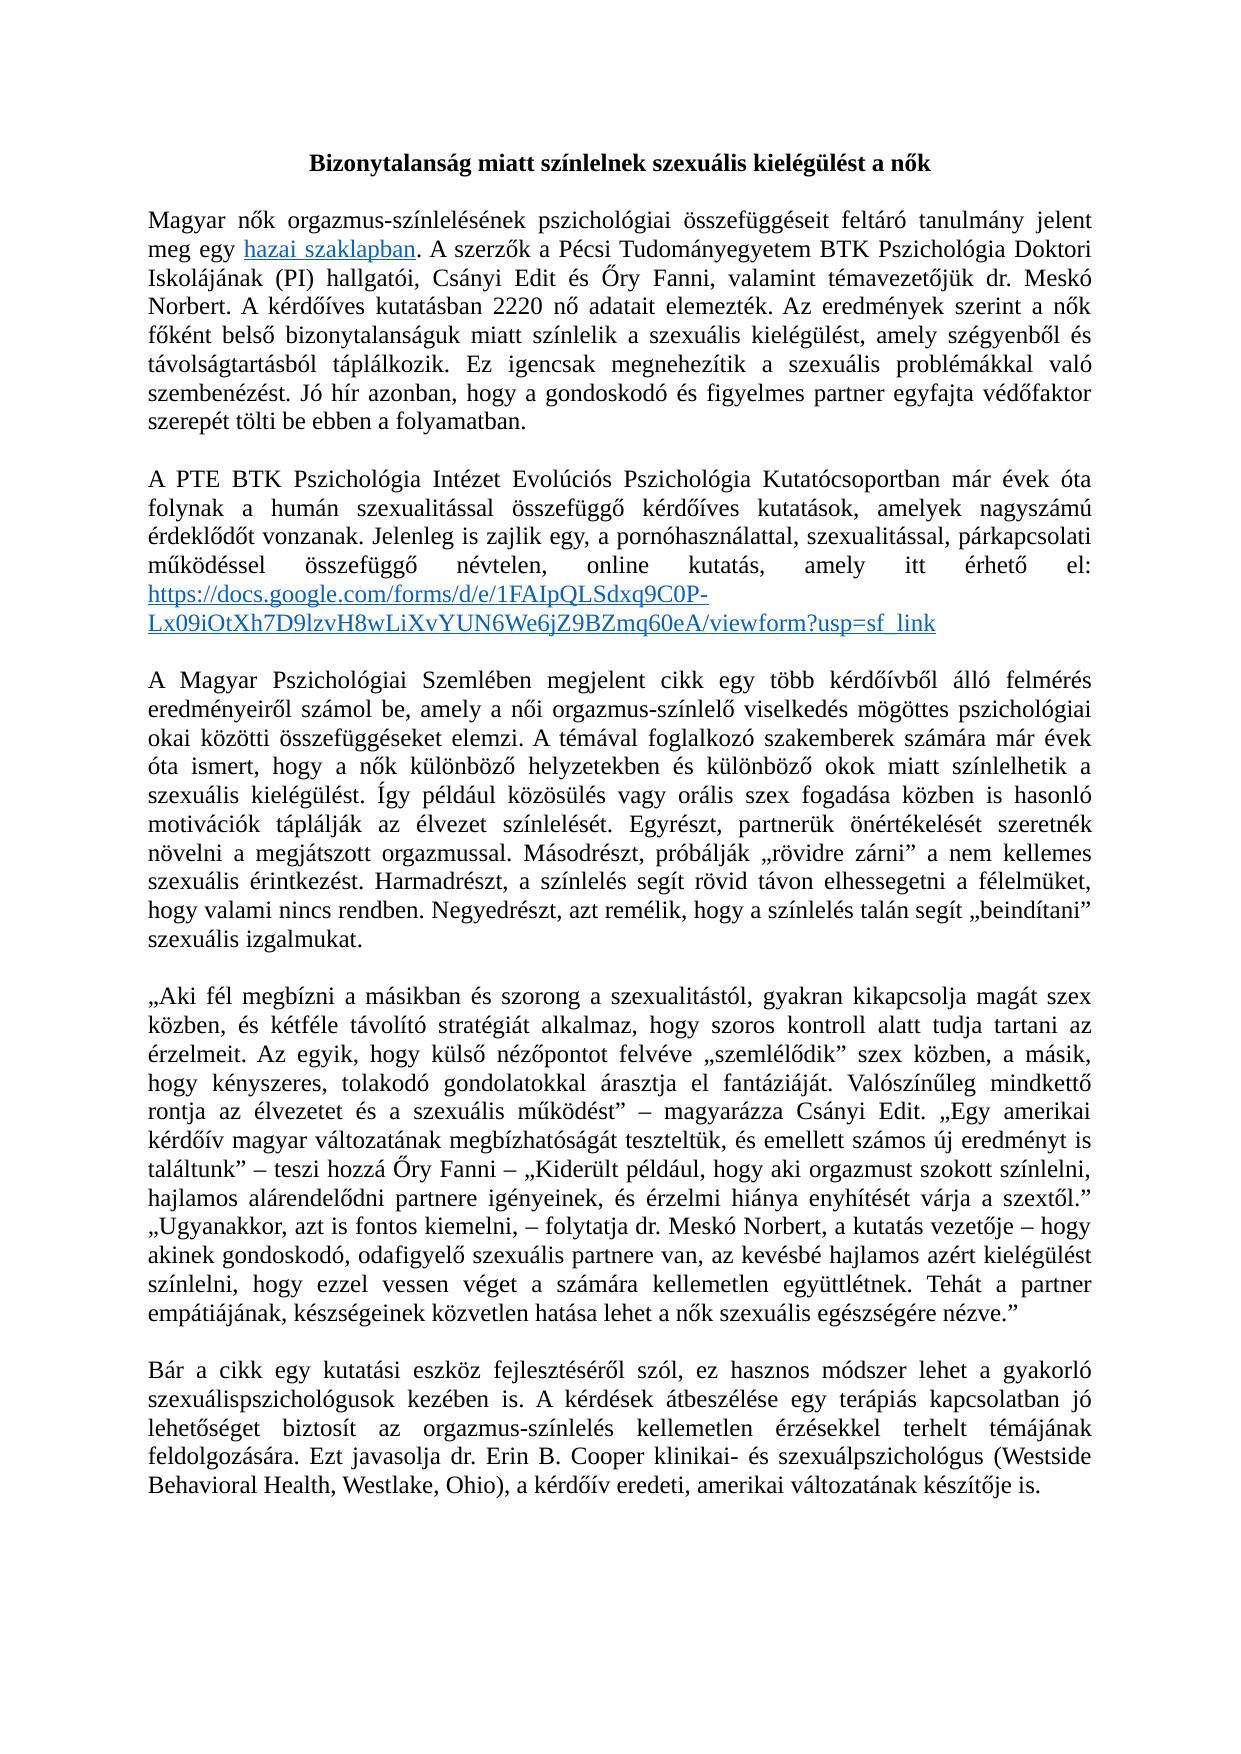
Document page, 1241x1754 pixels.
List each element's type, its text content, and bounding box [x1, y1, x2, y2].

text A Magyar Pszichológiai Szemlében megjelent cikk egy több kérdőívből álló felmérés eredményeiről számol be, amely a női orgazmus-színlelő viselkedés mögöttes pszichológiai okai közötti összefüggéseket elemzi. A témával foglalkozó szakemberek számára már évek óta ismert, hogy a nők különböző helyzetekben és különböző okok miatt színlelhetik a szexuális kielégülést. Így például közösülés vagy orális szex fogadása közben is hasonló motivációk táplálják az élvezet színlelését. Egyrészt, partnerük önértékelését szeretnék növelni a megjátszott orgazmussal. Másodrészt, próbálják „rövidre zárni” a nem kellemes szexuális érintkezést. Harmadrészt, a színlelés segít rövid távon elhessegetni a félelmüket, hogy valami nincs rendben. Negyedrészt, azt remélik, hogy a színlelés talán segít „beindítani” szexuális izgalmukat. [148, 665, 1093, 953]
text „Aki fél megbízni a másikban és szorong a szexualitástól, gyakran kikapcsolja magát szex közben, és kétféle távolító stratégiát alkalmaz, hogy szoros kontroll alatt tudja tartani az érzelmeit. Az egyik, hogy külső nézőpontot felvéve „szemlélődik” szex közben, a másik, hogy kényszeres, tolakodó gondolatokkal árasztja el fantáziáját. Valószínűleg mindkettő rontja az élvezetet és a szexuális működést” – magyarázza Csányi Edit. „Egy amerikai kérdőív magyar változatának megbízhatóságát teszteltük, és emellett számos új eredményt is találtunk” – teszi hozzá Őry Fanni – „Kiderült például, hogy aki orgazmust szokott színlelni, hajlamos alárendelődni partnere igényeinek, és érzelmi hiánya enyhítését várja a szextől.” „Ugyanakkor, azt is fontos kiemelni, – folytatja dr. Meskó Norbert, a kutatás vezetője – hogy akinek gondoskodó, odafigyelő szexuális partnere van, az kevésbé hajlamos azért kielégülést színlelni, hogy ezzel vessen véget a számára kellemetlen együttlétnek. Tehát a partner empátiájának, készségeinek közvetlen hatása lehet a nők szexuális egészségére nézve.” [148, 981, 1093, 1326]
text Bár a cikk egy kutatási eszköz fejlesztéséről szól, ez hasznos módszer lehet a gyakorló szexuálispszichológusok kezében is. A kérdések átbeszélése egy terápiás kapcsolatban jó lehetőséget biztosít az orgazmus-színlelés kellemetlen érzésekkel terhelt témájának feldolgozására. Ezt javasolja dr. Erin B. Cooper klinikai- és szexuálpszichológus (Westside Behavioral Health, Westlake, Ohio), a kérdőív eredeti, amerikai változatának készítője is. [148, 1355, 1093, 1499]
text A PTE BTK Pszichológia Intézet Evolúciós Pszichológia Kutatócsoportban már évek óta folynak a humán szexualitással összefüggő kérdőíves kutatások, amelyek nagyszámú érdeklődőt vonzanak. Jelenleg is zajlik egy, a pornóhasználattal, szexualitással, párkapcsolati működéssel összefüggő névtelen, online kutatás, amely itt érhető el: https://docs.google.com/forms/d/e/1FAIpQLSdxq9C0P-Lx09iOtXh7D9lzvH8wLiXvYUN6We6jZ9BZmq60eA/viewform?usp=sf_link [148, 464, 1093, 636]
text Magyar nők orgazmus-színlelésének pszichológiai összefüggéseit feltáró tanulmány jelent meg egy hazai szaklapban. A szerzők a Pécsi Tudományegyetem BTK Pszichológia Doktori Iskolájának (PI) hallgatói, Csányi Edit és Őry Fanni, valamint témavezetőjük dr. Meskó Norbert. A kérdőíves kutatásban 2220 nő adatait elemezték. Az eredmények szerint a nők főként belső bizonytalanságuk miatt színlelik a szexuális kielégülést, amely szégyenből és távolságtartásból táplálkozik. Ez igencsak megnehezítik a szexuális problémákkal való szembenézést. Jó hír azonban, hogy a gondoskodó és figyelmes partner egyfajta védőfaktor szerepét tölti be ebben a folyamatban. [148, 205, 1093, 435]
text Bizonytalanság miatt színlelnek szexuális kielégülést a nők [148, 148, 1093, 176]
